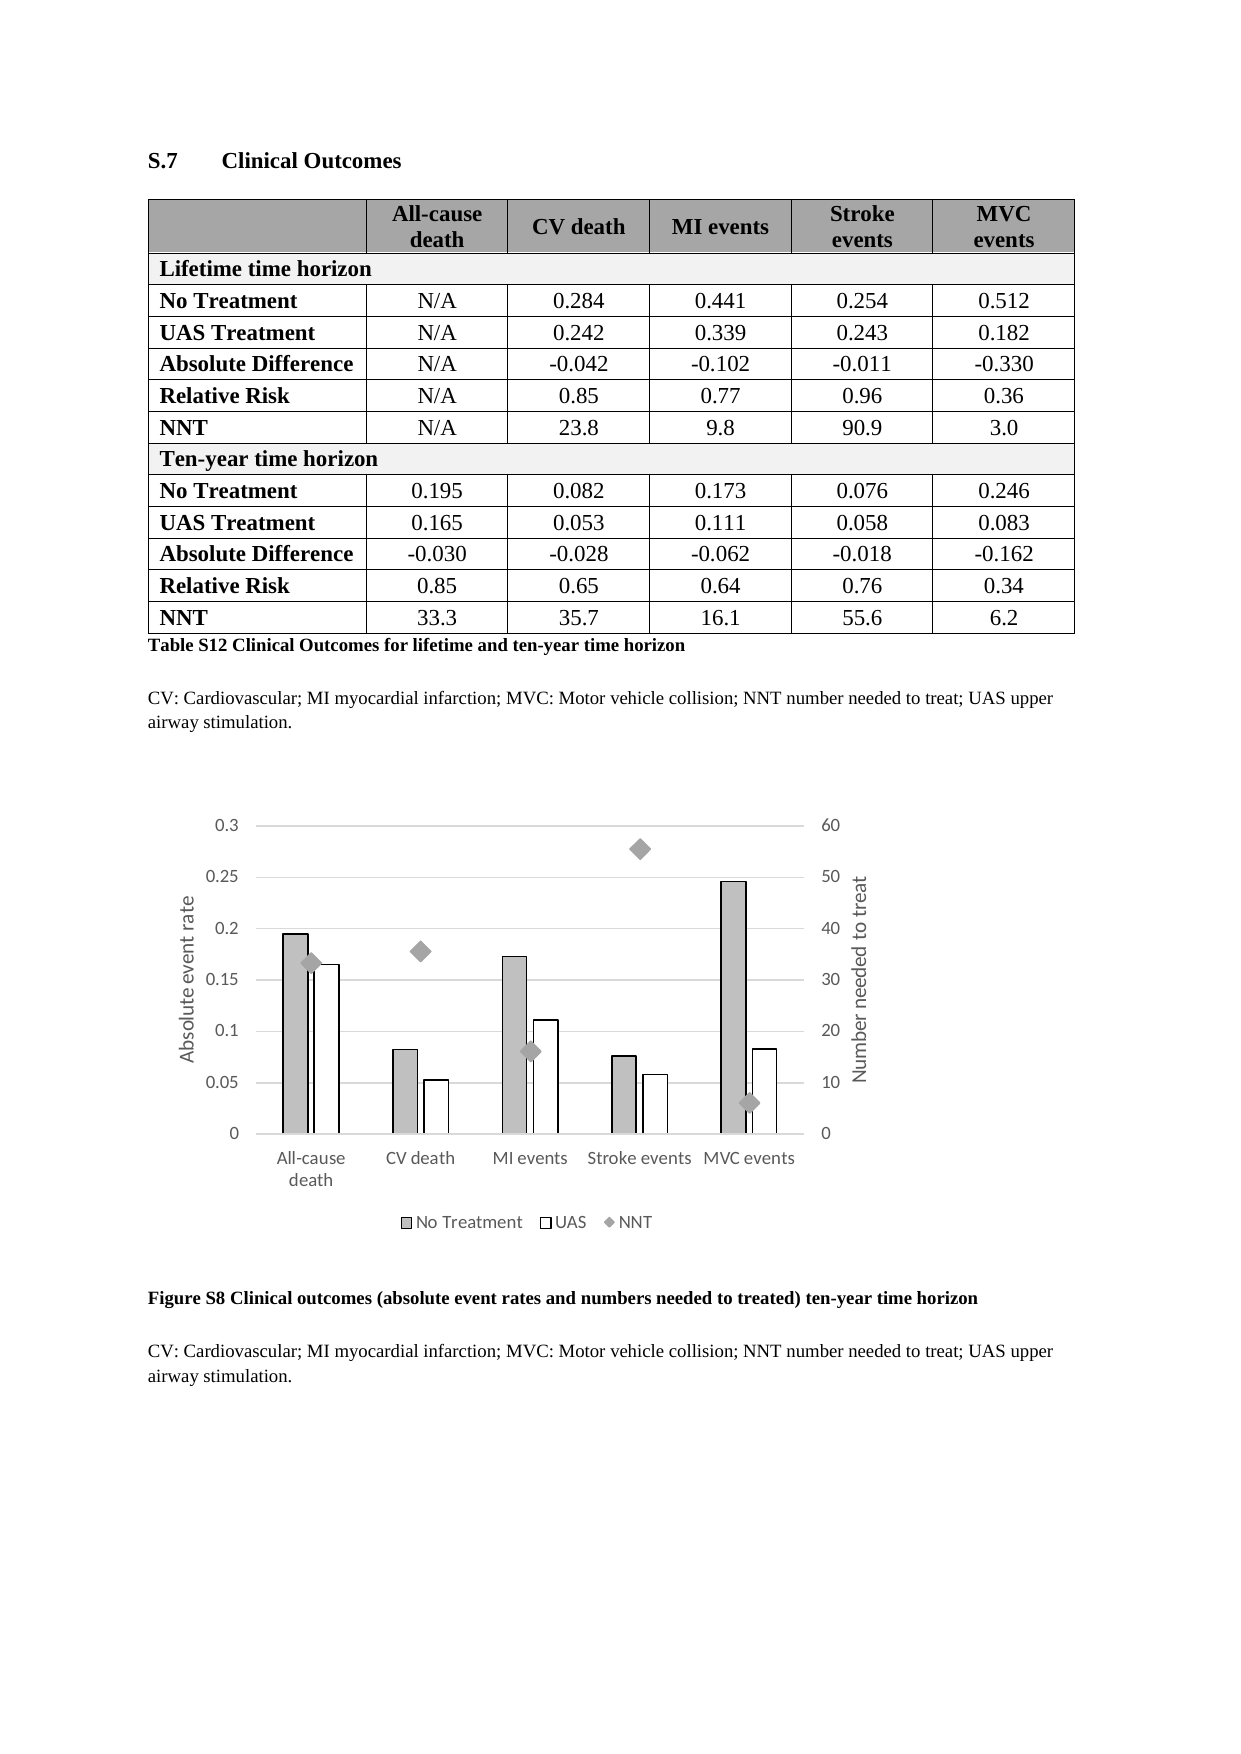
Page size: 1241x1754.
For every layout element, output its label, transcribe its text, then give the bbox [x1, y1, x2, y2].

table_cell 0.242 [508, 317, 649, 347]
table_cell 35.7 [508, 602, 649, 632]
table_header CV death [508, 200, 649, 252]
table_cell 0.083 [933, 507, 1074, 537]
table_cell 0.85 [367, 570, 507, 601]
table_header Stroke events [792, 200, 932, 252]
table_cell NNT [149, 602, 366, 632]
table_cell 0.77 [650, 380, 791, 411]
table_cell 0.339 [650, 317, 791, 347]
table_cell -0.162 [933, 539, 1074, 569]
text CV: Cardiovascular; MI myocardial infarction; MVC: Motor vehicle collision; NNT number needed to treat; UAS upper airway stimulation. [148, 1340, 1093, 1386]
table_cell -0.062 [650, 539, 791, 569]
table_cell 0.195 [367, 475, 507, 506]
table_cell 23.8 [508, 412, 649, 442]
table_cell 0.284 [508, 285, 649, 316]
table_cell 90.9 [792, 412, 932, 442]
table_cell 55.6 [792, 602, 932, 632]
table_cell 3.0 [933, 412, 1074, 442]
table_cell 0.111 [650, 507, 791, 537]
table_header MI events [650, 200, 791, 252]
table_cell -0.330 [933, 349, 1074, 379]
table_cell 0.512 [933, 285, 1074, 316]
table_cell 16.1 [650, 602, 791, 632]
table_cell Relative Risk [149, 570, 366, 601]
table_header All-cause death [367, 200, 507, 252]
table_cell N/A [367, 285, 507, 316]
table_cell UAS Treatment [149, 317, 366, 347]
table_cell 0.243 [792, 317, 932, 347]
table_cell -0.042 [508, 349, 649, 379]
table_cell Lifetime time horizon [149, 254, 1074, 284]
table_cell Absolute Difference [149, 539, 366, 569]
table_header [149, 200, 366, 252]
table_cell No Treatment [149, 285, 366, 316]
table_cell 0.182 [933, 317, 1074, 347]
table_cell -0.030 [367, 539, 507, 569]
table_cell -0.102 [650, 349, 791, 379]
text Figure S8 Clinical outcomes (absolute event rates and numbers needed to treated) ten-year time horizon [148, 1287, 1093, 1308]
text S.7 Clinical Outcomes [148, 148, 1093, 174]
table_cell 9.8 [650, 412, 791, 442]
table_cell No Treatment [149, 475, 366, 506]
table_cell 0.082 [508, 475, 649, 506]
table_header MVC events [933, 200, 1074, 252]
table_cell 0.65 [508, 570, 649, 601]
table_cell UAS Treatment [149, 507, 366, 537]
table_cell 0.058 [792, 507, 932, 537]
table_cell 0.96 [792, 380, 932, 411]
table_cell N/A [367, 380, 507, 411]
text CV: Cardiovascular; MI myocardial infarction; MVC: Motor vehicle collision; NNT number needed to treat; UAS upper airway stimulation. [148, 687, 1093, 733]
table_cell 0.076 [792, 475, 932, 506]
table_cell -0.018 [792, 539, 932, 569]
table_cell 0.64 [650, 570, 791, 601]
table_cell N/A [367, 412, 507, 442]
table_cell 0.76 [792, 570, 932, 601]
table_cell 6.2 [933, 602, 1074, 632]
table_cell N/A [367, 349, 507, 379]
table_cell -0.028 [508, 539, 649, 569]
table_cell N/A [367, 317, 507, 347]
table_cell 0.246 [933, 475, 1074, 506]
table_cell 0.165 [367, 507, 507, 537]
table_cell Absolute Difference [149, 349, 366, 379]
table_cell 0.441 [650, 285, 791, 316]
table_cell Relative Risk [149, 380, 366, 411]
text Table S12 Clinical Outcomes for lifetime and ten-year time horizon [148, 633, 1093, 655]
table_cell 0.85 [508, 380, 649, 411]
table_cell 0.173 [650, 475, 791, 506]
table_cell NNT [149, 412, 366, 442]
table_cell 0.34 [933, 570, 1074, 601]
table_cell Ten-year time horizon [149, 444, 1074, 474]
table_cell 0.053 [508, 507, 649, 537]
table_cell 33.3 [367, 602, 507, 632]
table_cell 0.254 [792, 285, 932, 316]
table_cell -0.011 [792, 349, 932, 379]
table_cell 0.36 [933, 380, 1074, 411]
